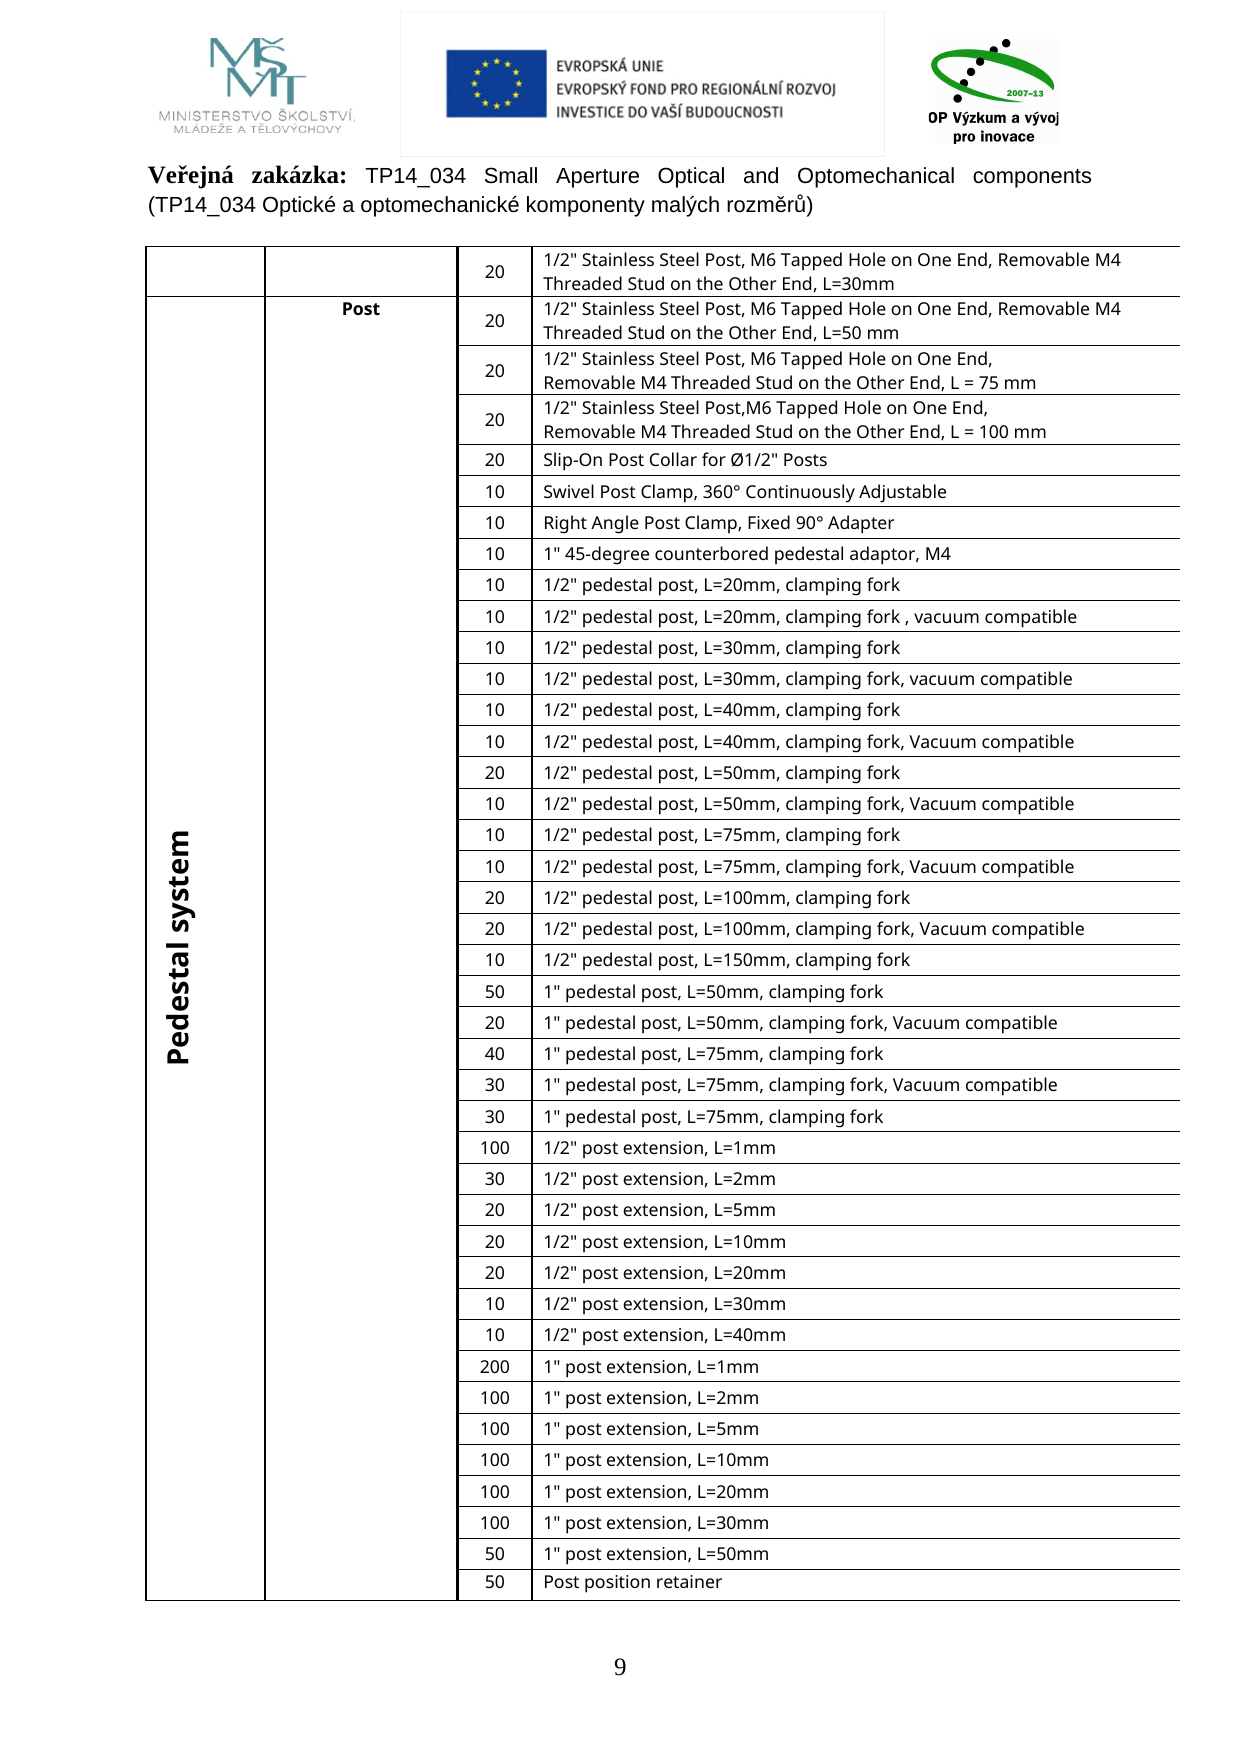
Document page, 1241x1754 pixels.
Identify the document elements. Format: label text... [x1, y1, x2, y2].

table_cell Slip-On Post Collar for Ø1/2" Posts [533, 445, 1180, 475]
table_cell 1/2" pedestal post, L=100mm, clamping fork, Vacuum compatible [533, 914, 1180, 944]
table_cell 10 [459, 695, 531, 725]
table_cell 1/2" pedestal post, L=50mm, clamping fork, Vacuum compatible [533, 789, 1180, 819]
table_cell 10 [459, 664, 531, 694]
table_cell 100 [459, 1414, 531, 1444]
table_cell 1/2" Stainless Steel Post, M6 Tapped Hole on One End, Removable M4 Threaded Stud on the Other End, L=50 mm [533, 297, 1180, 345]
picture [399, 10, 886, 158]
table_cell 1/2" pedestal post, L=40mm, clamping fork [533, 695, 1180, 725]
table_cell 50 [459, 1570, 531, 1600]
table_cell 20 [459, 882, 531, 912]
table_cell 100 [459, 1507, 531, 1537]
table_cell 1" pedestal post, L=75mm, clamping fork [533, 1039, 1180, 1069]
table_cell 10 [459, 945, 531, 975]
table_cell 10 [459, 539, 531, 569]
table_cell 100 [459, 1445, 531, 1475]
table_cell 1" post extension, L=5mm [533, 1414, 1180, 1444]
table_cell 20 [459, 914, 531, 944]
table_cell 1/2" pedestal post, L=20mm, clamping fork , vacuum compatible [533, 601, 1180, 631]
picture [159, 38, 355, 133]
table_cell 30 [459, 1070, 531, 1100]
table_cell 1" post extension, L=20mm [533, 1476, 1180, 1506]
table_cell 1/2" post extension, L=30mm [533, 1289, 1180, 1319]
table_cell 10 [459, 601, 531, 631]
table_cell 20 [459, 346, 531, 394]
table_cell 1/2" pedestal post, L=30mm, clamping fork, vacuum compatible [533, 664, 1180, 694]
table_cell 1/2" post extension, L=2mm [533, 1164, 1180, 1194]
table_cell 1" pedestal post, L=75mm, clamping fork [533, 1101, 1180, 1131]
picture [928, 39, 1059, 144]
table_cell 1" pedestal post, L=50mm, clamping fork, Vacuum compatible [533, 1007, 1180, 1037]
table_cell 10 [459, 1289, 531, 1319]
table_cell 20 [459, 247, 531, 296]
table_cell 1/2" post extension, L=40mm [533, 1320, 1180, 1350]
table_cell 30 [459, 1101, 531, 1131]
table_cell 20 [459, 757, 531, 787]
table_cell 1/2" pedestal post, L=40mm, clamping fork, Vacuum compatible [533, 726, 1180, 756]
table_cell 1/2" Stainless Steel Post, M6 Tapped Hole on One End, Removable M4 Threaded Stud on the Other End, L=30mm [533, 247, 1180, 296]
table_cell 1" pedestal post, L=75mm, clamping fork, Vacuum compatible [533, 1070, 1180, 1100]
table_cell 1/2" post extension, L=10mm [533, 1226, 1180, 1256]
table_cell 30 [459, 1164, 531, 1194]
table_cell 100 [459, 1132, 531, 1162]
table_cell 1" post extension, L=2mm [533, 1382, 1180, 1412]
table_cell 1/2" post extension, L=5mm [533, 1195, 1180, 1225]
table_cell Pedestal system [147, 297, 264, 1600]
table_cell 1" post extension, L=30mm [533, 1507, 1180, 1537]
table_cell 50 [459, 976, 531, 1006]
table_cell 10 [459, 507, 531, 537]
table_cell Swivel Post Clamp, 360° Continuously Adjustable [533, 476, 1180, 506]
table_cell 20 [459, 297, 531, 345]
table_cell Right Angle Post Clamp, Fixed 90° Adapter [533, 507, 1180, 537]
table_cell 100 [459, 1382, 531, 1412]
table_cell 1/2" Stainless Steel Post, M6 Tapped Hole on One End, Removable M4 Threaded Stud on the Other End, L = 75 mm [533, 346, 1180, 394]
table_cell 1/2" pedestal post, L=150mm, clamping fork [533, 945, 1180, 975]
table_cell 1" post extension, L=50mm [533, 1539, 1180, 1569]
table_cell 10 [459, 789, 531, 819]
table_cell 1/2" post extension, L=1mm [533, 1132, 1180, 1162]
table_cell 20 [459, 395, 531, 444]
table_cell 1/2" pedestal post, L=30mm, clamping fork [533, 632, 1180, 662]
table_cell 10 [459, 570, 531, 600]
table_cell 20 [459, 1195, 531, 1225]
table_cell 1" 45-degree counterbored pedestal adaptor, M4 [533, 539, 1180, 569]
table_cell 10 [459, 476, 531, 506]
table_cell 20 [459, 445, 531, 475]
table_cell Post position retainer [533, 1570, 1180, 1600]
table_cell 20 [459, 1007, 531, 1037]
table_cell 10 [459, 1320, 531, 1350]
table_cell 1" pedestal post, L=50mm, clamping fork [533, 976, 1180, 1006]
table_cell 1/2" pedestal post, L=50mm, clamping fork [533, 757, 1180, 787]
table_cell 1" post extension, L=1mm [533, 1351, 1180, 1381]
table_cell 1" post extension, L=10mm [533, 1445, 1180, 1475]
table_cell 1/2" Stainless Steel Post,M6 Tapped Hole on One End, Removable M4 Threaded Stud on the Other End, L = 100 mm [533, 395, 1180, 444]
table_cell 1/2" pedestal post, L=75mm, clamping fork, Vacuum compatible [533, 851, 1180, 881]
table_cell 10 [459, 632, 531, 662]
table_cell 1/2" post extension, L=20mm [533, 1257, 1180, 1287]
table_cell 1/2" pedestal post, L=75mm, clamping fork [533, 820, 1180, 850]
table_cell 20 [459, 1226, 531, 1256]
table_cell 200 [459, 1351, 531, 1381]
table_cell 10 [459, 820, 531, 850]
table_cell 40 [459, 1039, 531, 1069]
table_cell 10 [459, 851, 531, 881]
table_cell 100 [459, 1476, 531, 1506]
table_cell 10 [459, 726, 531, 756]
table_cell 50 [459, 1539, 531, 1569]
table_cell 1/2" pedestal post, L=100mm, clamping fork [533, 882, 1180, 912]
table_cell 1/2" pedestal post, L=20mm, clamping fork [533, 570, 1180, 600]
table_cell 20 [459, 1257, 531, 1287]
table_cell Post [266, 297, 456, 1600]
